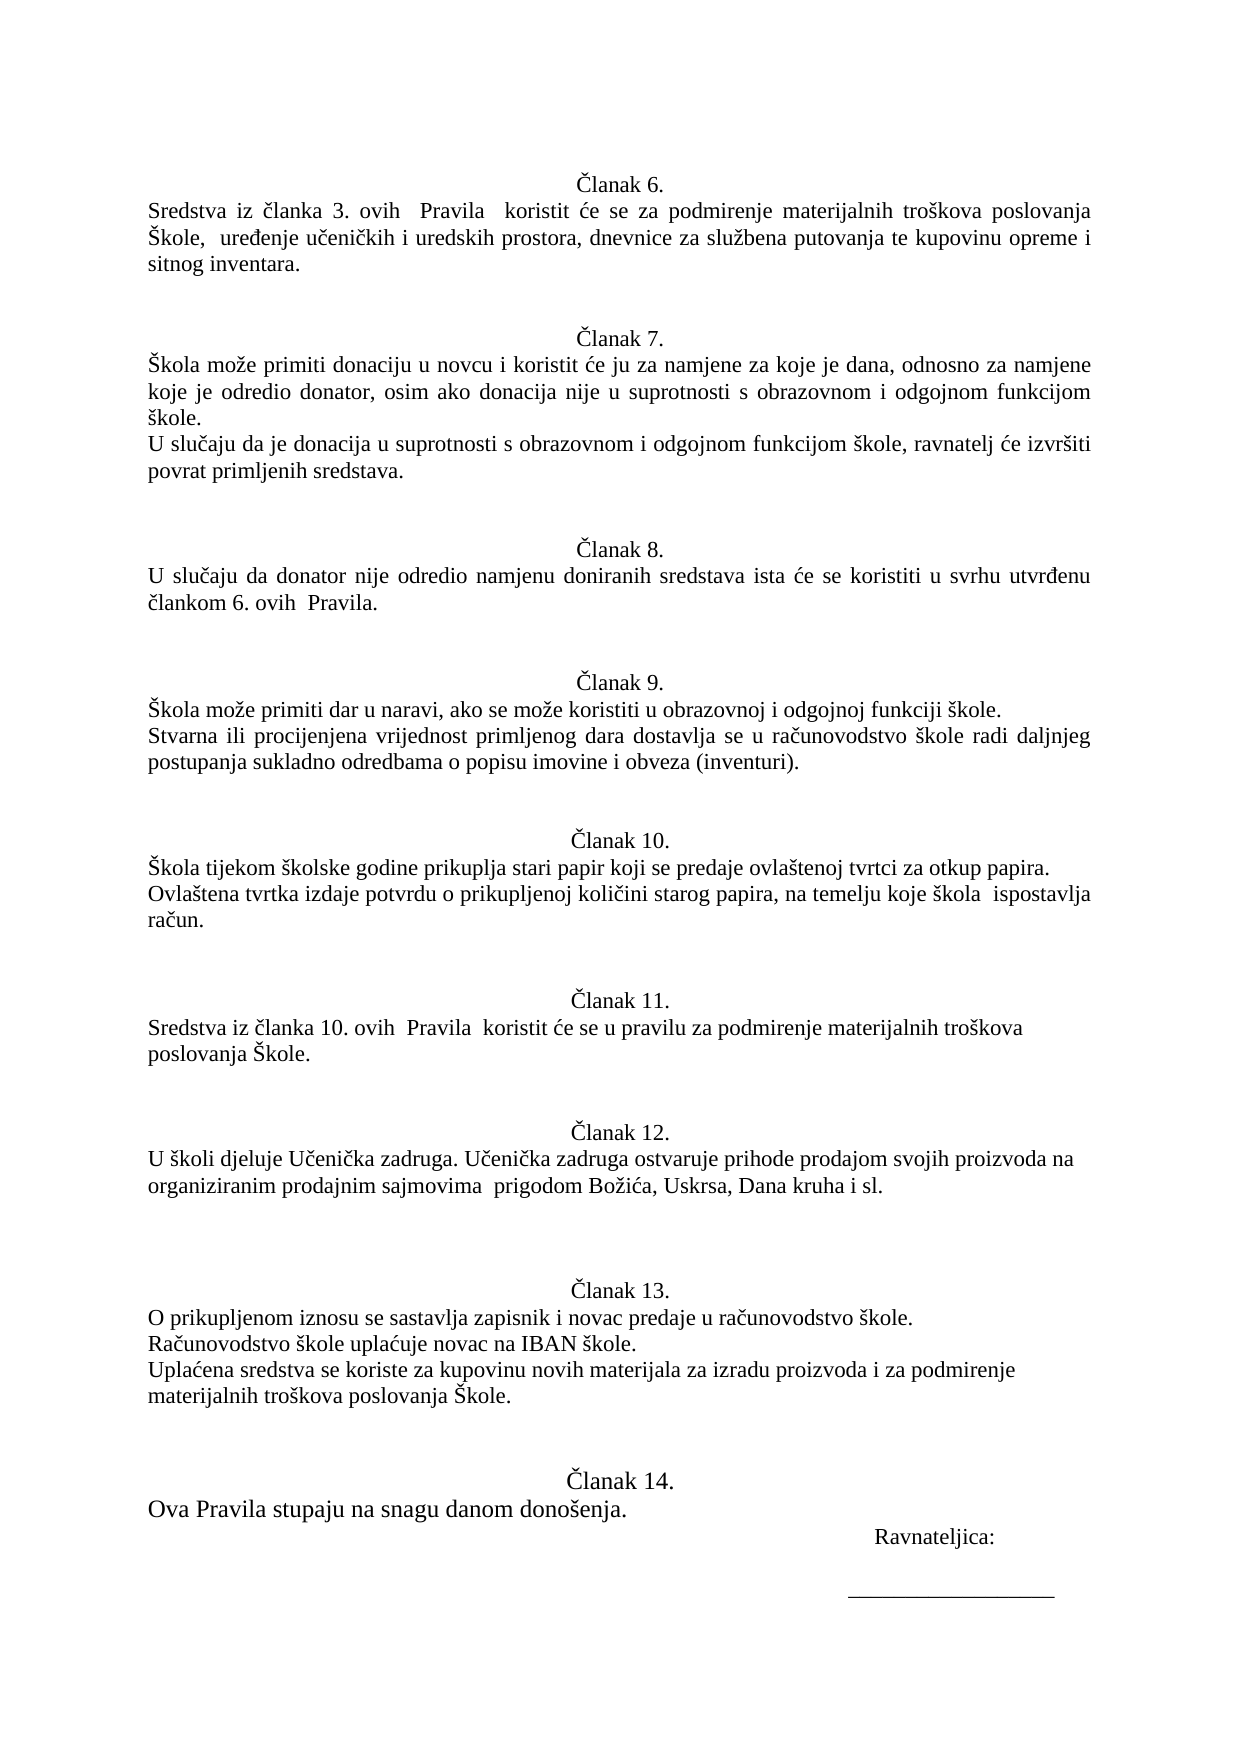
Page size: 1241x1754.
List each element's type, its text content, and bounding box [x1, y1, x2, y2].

text Članak 10. [148, 827, 1093, 854]
text Članak 14. [148, 1466, 1093, 1494]
text Stvarna ili procijenjena vrijednost primljenog dara dostavlja se u računovodstvo škole radi daljnjeg postupanja sukladno odredbama o popisu imovine i obveza (inventuri). [148, 722, 1093, 775]
text Članak 9. [148, 669, 1093, 696]
text O prikupljenom iznosu se sastavlja zapisnik i novac predaje u računovodstvo škole. [148, 1303, 1093, 1330]
text Članak 13. [148, 1277, 1093, 1303]
text Članak 11. [148, 987, 1093, 1014]
text Škola tijekom školske godine prikuplja stari papir koji se predaje ovlaštenoj tvrtci za otkup papira. [148, 854, 1093, 880]
text Ravnateljica: [738, 1523, 1093, 1549]
text Sredstva iz članka 3. ovih Pravila koristit će se za podmirenje materijalnih troškova poslovanja Škole, uređenje učeničkih i uredskih prostora, dnevnice za službena putovanja te kupovinu opreme i sitnog inventara. [148, 197, 1093, 276]
text Ova Pravila stupaju na snagu danom donošenja. [148, 1494, 1093, 1523]
text Škola može primiti dar u naravi, ako se može koristiti u obrazovnoj i odgojnoj funkciji škole. [148, 696, 1093, 722]
text Računovodstvo škole uplaćuje novac na IBAN škole. [148, 1330, 1093, 1356]
text U slučaju da donator nije odredio namjenu doniranih sredstava ista će se koristiti u svrhu utvrđenu člankom 6. ovih Pravila. [148, 562, 1093, 615]
text Članak 6. [148, 171, 1093, 197]
text Ovlaštena tvrtka izdaje potvrdu o prikupljenoj količini starog papira, na temelju koje škola ispostavlja račun. [148, 880, 1093, 933]
text __________________ [148, 1574, 1093, 1601]
text U slučaju da je donacija u suprotnosti s obrazovnom i odgojnom funkcijom škole, ravnatelj će izvršiti povrat primljenih sredstava. [148, 431, 1093, 483]
text Članak 8. [148, 536, 1093, 562]
text Članak 12. [148, 1119, 1093, 1145]
text Škola može primiti donaciju u novcu i koristit će ju za namjene za koje je dana, odnosno za namjene koje je odredio donator, osim ako donacija nije u suprotnosti s obrazovnom i odgojnom funkcijom škole. [148, 351, 1093, 431]
text Uplaćena sredstva se koriste za kupovinu novih materijala za izradu proizvoda i za podmirenje materijalnih troškova poslovanja Škole. [148, 1356, 1093, 1409]
text U školi djeluje Učenička zadruga. Učenička zadruga ostvaruje prihode prodajom svojih proizvoda na organiziranim prodajnim sajmovima prigodom Božića, Uskrsa, Dana kruha i sl. [148, 1145, 1093, 1198]
text Sredstva iz članka 10. ovih Pravila koristit će se u pravilu za podmirenje materijalnih troškova poslovanja Škole. [148, 1014, 1093, 1066]
text Članak 7. [148, 325, 1093, 351]
